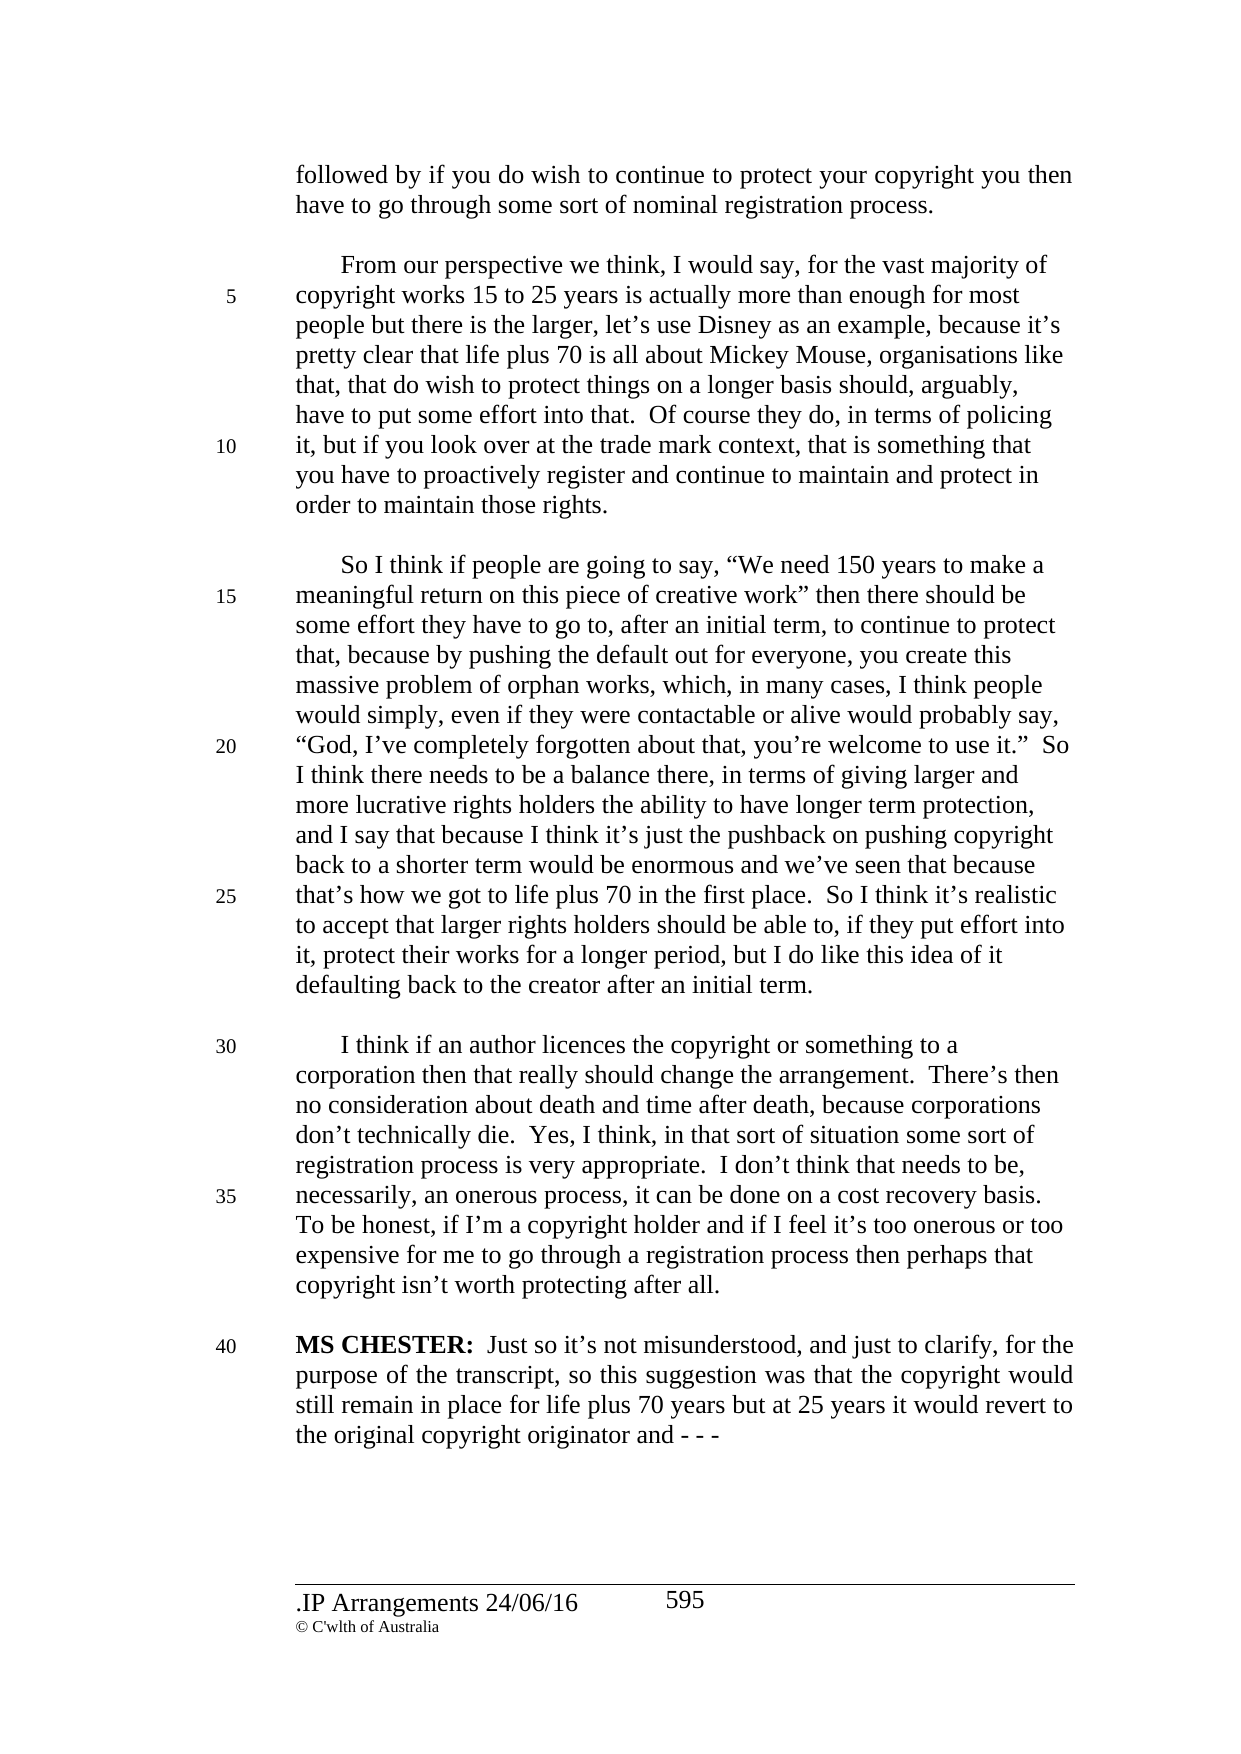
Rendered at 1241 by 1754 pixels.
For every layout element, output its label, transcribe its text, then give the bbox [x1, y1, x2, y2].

text MS CHESTER: Just so it’s not misunderstood, and just to clarify, for the purpose of the transcript, so this suggestion was that the copyright would still remain in place for life plus 70 years but at 25 years it would revert to the original copyright originator and - - - [295, 1329, 1075, 1449]
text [295, 159, 1075, 219]
text So I think if people are going to say, “We need 150 years to make a meaningful return on this piece of creative work” then there should be some effort they have to go to, after an initial term, to continue to protect that, because by pushing the default out for everyone, you create this massive problem of orphan works, which, in many cases, I think people would simply, even if they were contactable or alive would probably say, “God, I’ve completely forgotten about that, you’re welcome to use it.” So I think there needs to be a balance there, in terms of giving larger and more lucrative rights holders the ability to have longer term protection, and I say that because I think it’s just the pushback on pushing copyright back to a shorter term would be enormous and we’ve seen that because that’s how we got to life plus 70 in the first place. So I think it’s realistic to accept that larger rights holders should be able to, if they put effort into it, protect their works for a longer period, but I do like this idea of it defaulting back to the creator after an initial term. [295, 549, 1075, 999]
text From our perspective we think, I would say, for the vast majority of copyright works 15 to 25 years is actually more than enough for most people but there is the larger, let’s use Disney as an example, because it’s pretty clear that life plus 70 is all about Mickey Mouse, organisations like that, that do wish to protect things on a longer basis should, arguably, have to put some effort into that. Of course they do, in terms of policing it, but if you look over at the trade mark context, that is something that you have to proactively register and continue to maintain and protect in order to maintain those rights. [295, 249, 1075, 519]
text I think if an author licences the copyright or something to a corporation then that really should change the arrangement. There’s then no consideration about death and time after death, because corporations don’t technically die. Yes, I think, in that sort of situation some sort of registration process is very appropriate. I don’t think that needs to be, necessarily, an onerous process, it can be done on a cost recovery basis. To be honest, if I’m a copyright holder and if I feel it’s too onerous or too expensive for me to go through a registration process then perhaps that copyright isn’t worth protecting after all. [295, 1029, 1075, 1299]
